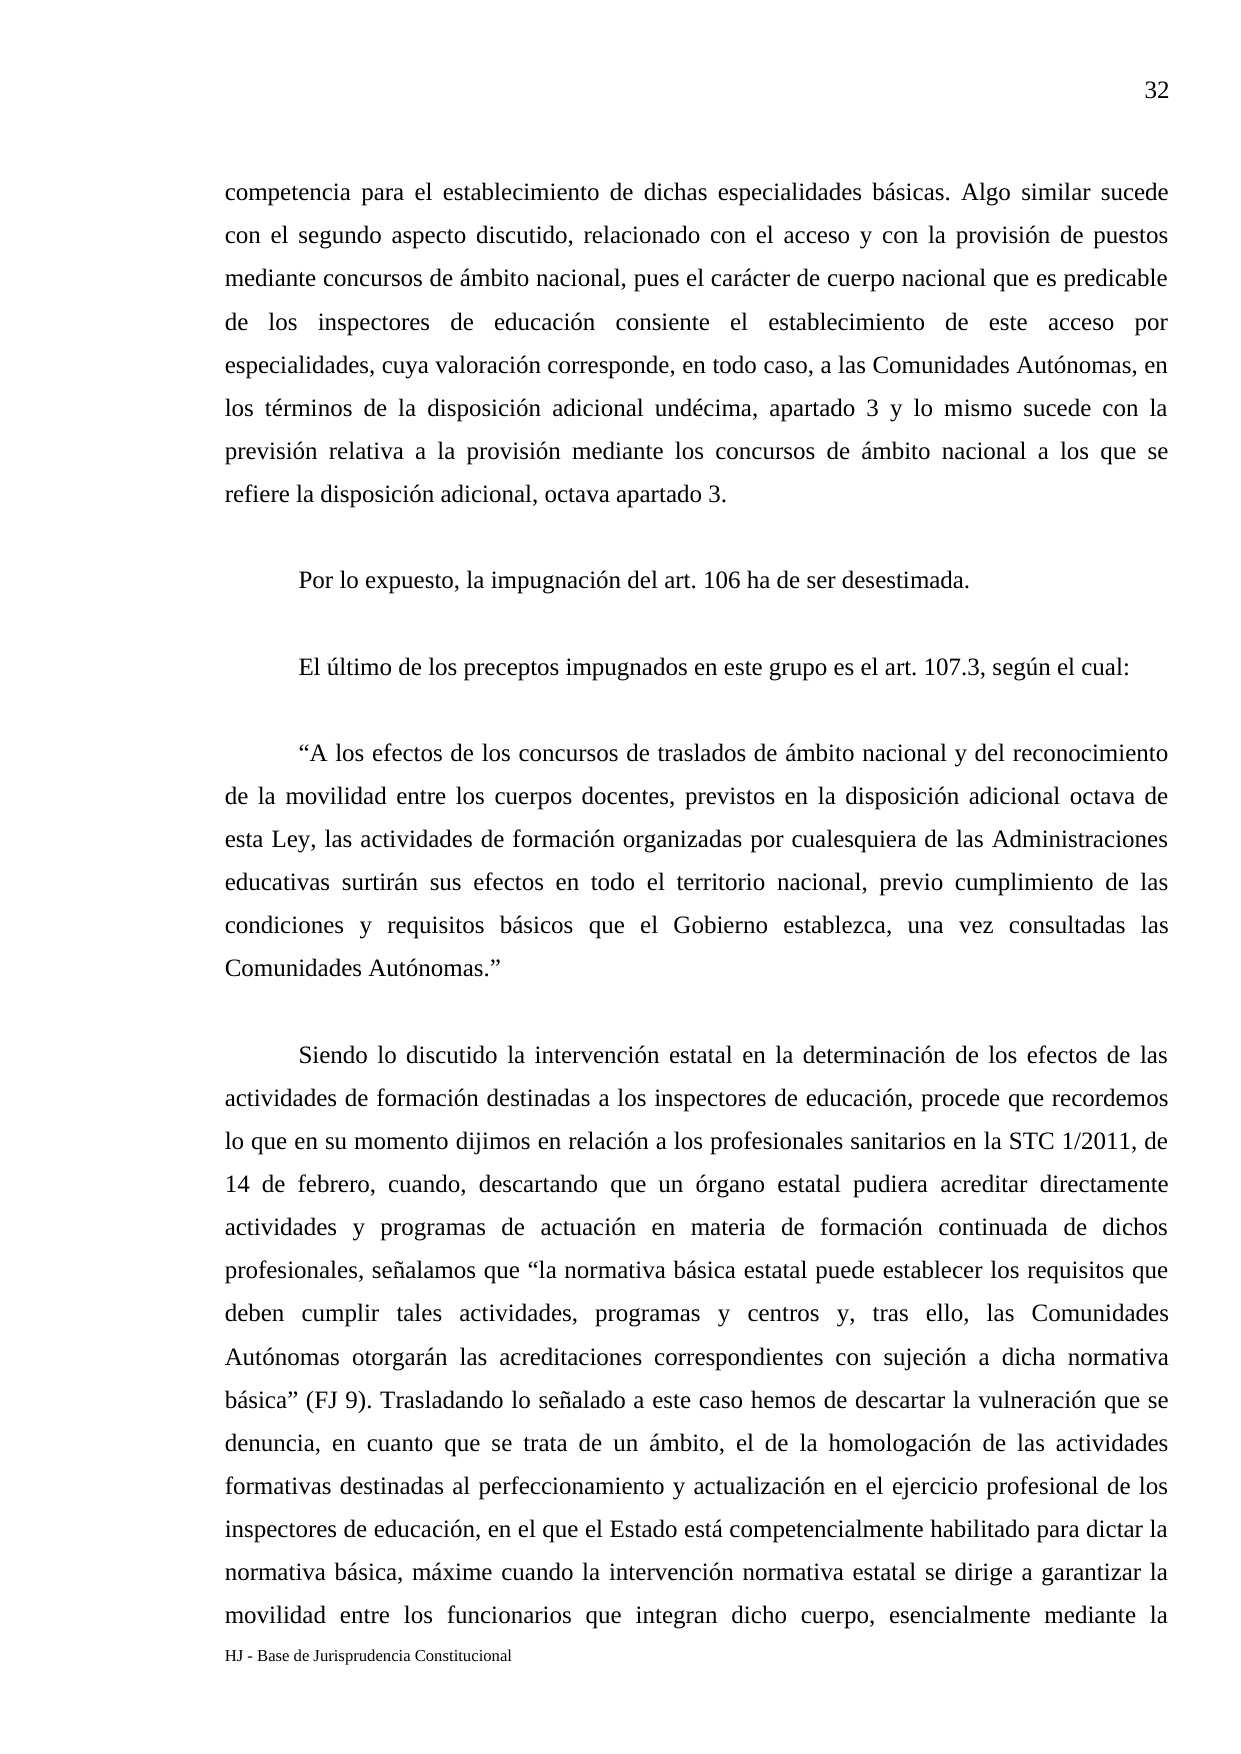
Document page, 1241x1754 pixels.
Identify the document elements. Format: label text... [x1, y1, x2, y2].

text El último de los preceptos impugnados en este grupo es el art. 107.3, según el cual: [224, 652, 1169, 680]
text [224, 177, 1169, 508]
text “A los efectos de los concursos de traslados de ámbito nacional y del reconocimiento de la movilidad entre los cuerpos docentes, previstos en la disposición adicional octava de esta Ley, las actividades de formación organizadas por cualesquiera de las Administraciones educativas surtirán sus efectos en todo el territorio nacional, previo cumplimiento de las condiciones y requisitos básicos que el Gobierno establezca, una vez consultadas las Comunidades Autónomas.” [224, 738, 1169, 982]
text Por lo expuesto, la impugnación del art. 106 ha de ser desestimada. [224, 565, 1169, 594]
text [224, 1040, 1169, 1629]
